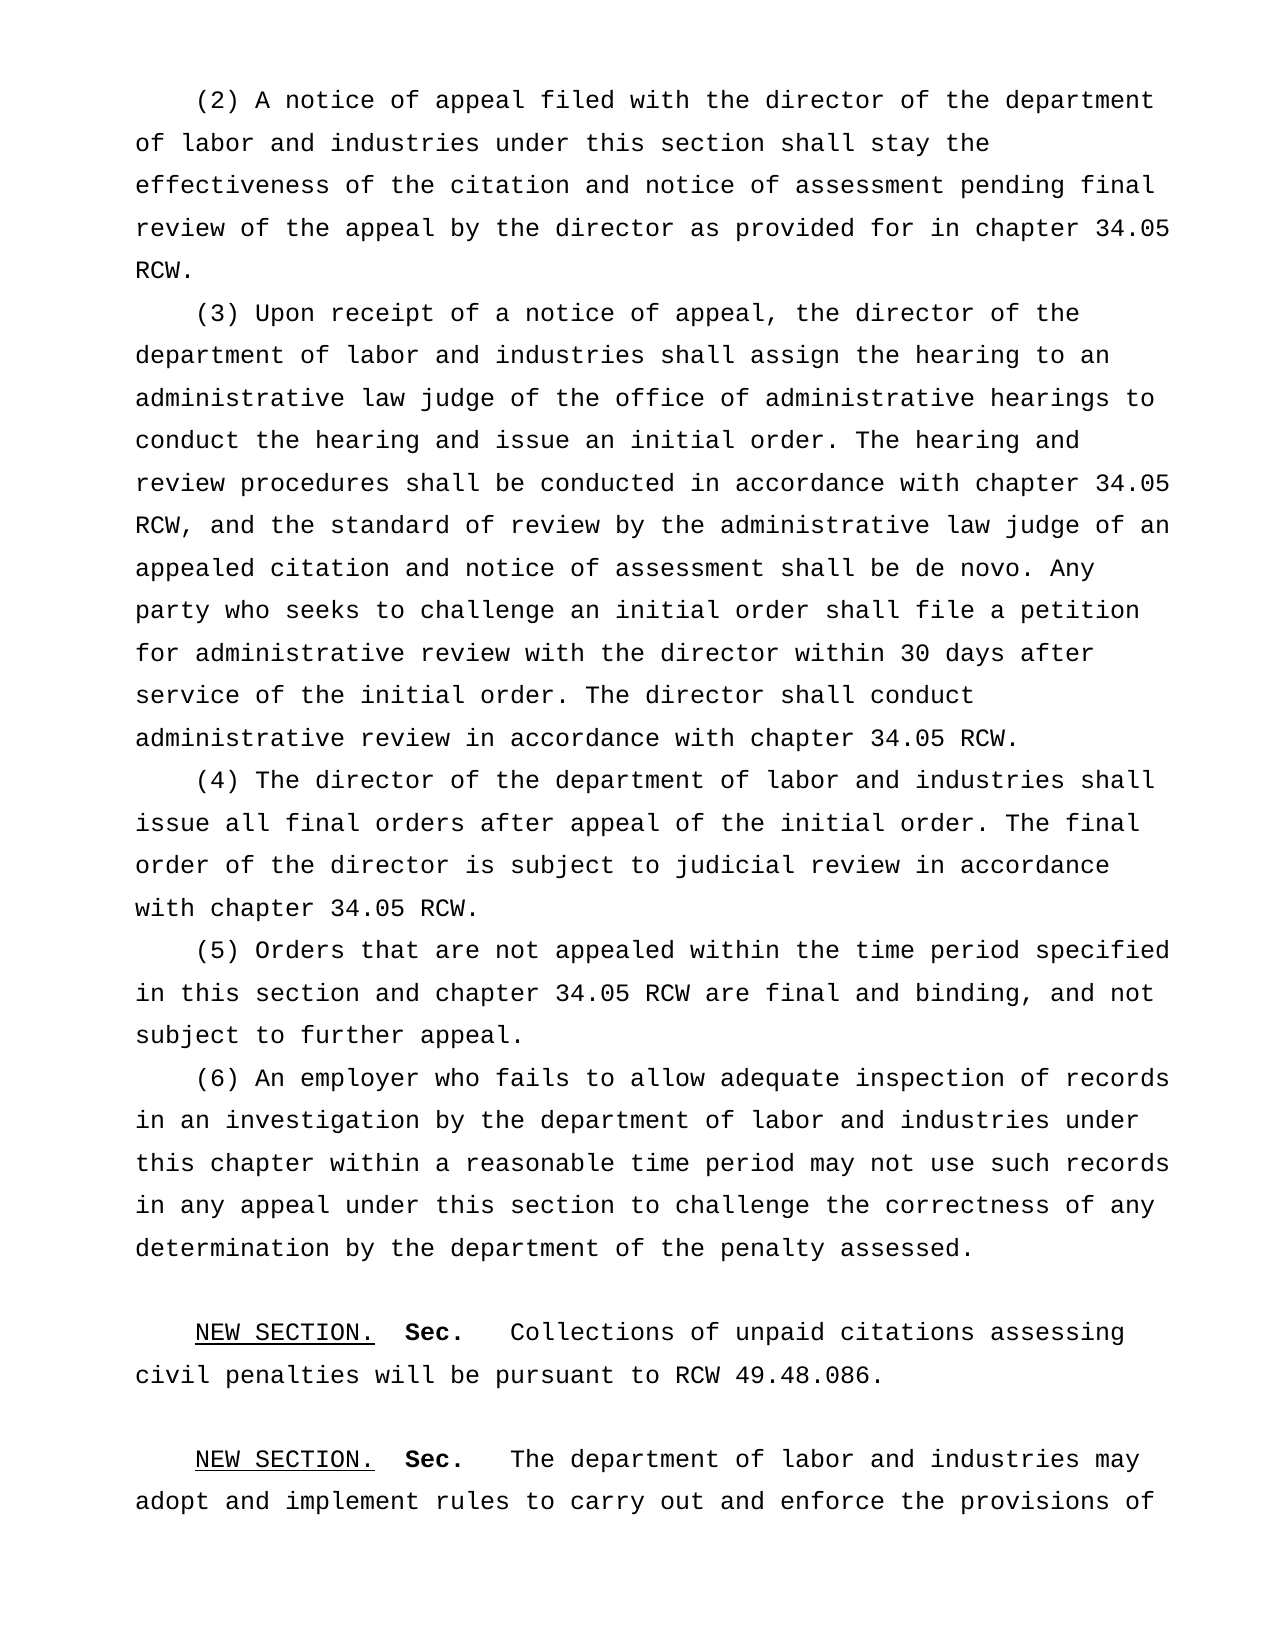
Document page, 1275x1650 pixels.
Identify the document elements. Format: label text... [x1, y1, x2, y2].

text (2) A notice of appeal filed with the director of the department of labor and industries under this section shall stay the effectiveness of the citation and notice of assessment pending final review of the appeal by the director as provided for in chapter 34.05 RCW. [135, 75, 1170, 287]
text (4) The director of the department of labor and industries shall issue all final orders after appeal of the initial order. The final order of the director is subject to judicial review in accordance with chapter 34.05 RCW. [135, 755, 1170, 925]
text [135, 1433, 1170, 1518]
text NEW SECTION. Sec. Collections of unpaid citations assessing civil penalties will be pursuant to RCW 49.48.086. [135, 1307, 1170, 1392]
text (6) An employer who fails to allow adequate inspection of records in an investigation by the department of labor and industries under this chapter within a reasonable time period may not use such records in any appeal under this section to challenge the correctness of any determination by the department of the penalty assessed. [135, 1052, 1170, 1265]
text (5) Orders that are not appealed within the time period specified in this section and chapter 34.05 RCW are final and binding, and not subject to further appeal. [135, 925, 1170, 1052]
text (3) Upon receipt of a notice of appeal, the director of the department of labor and industries shall assign the hearing to an administrative law judge of the office of administrative hearings to conduct the hearing and issue an initial order. The hearing and review procedures shall be conducted in accordance with chapter 34.05 RCW, and the standard of review by the administrative law judge of an appealed citation and notice of assessment shall be de novo. Any party who seeks to challenge an initial order shall file a petition for administrative review with the director within 30 days after service of the initial order. The director shall conduct administrative review in accordance with chapter 34.05 RCW. [135, 287, 1170, 755]
